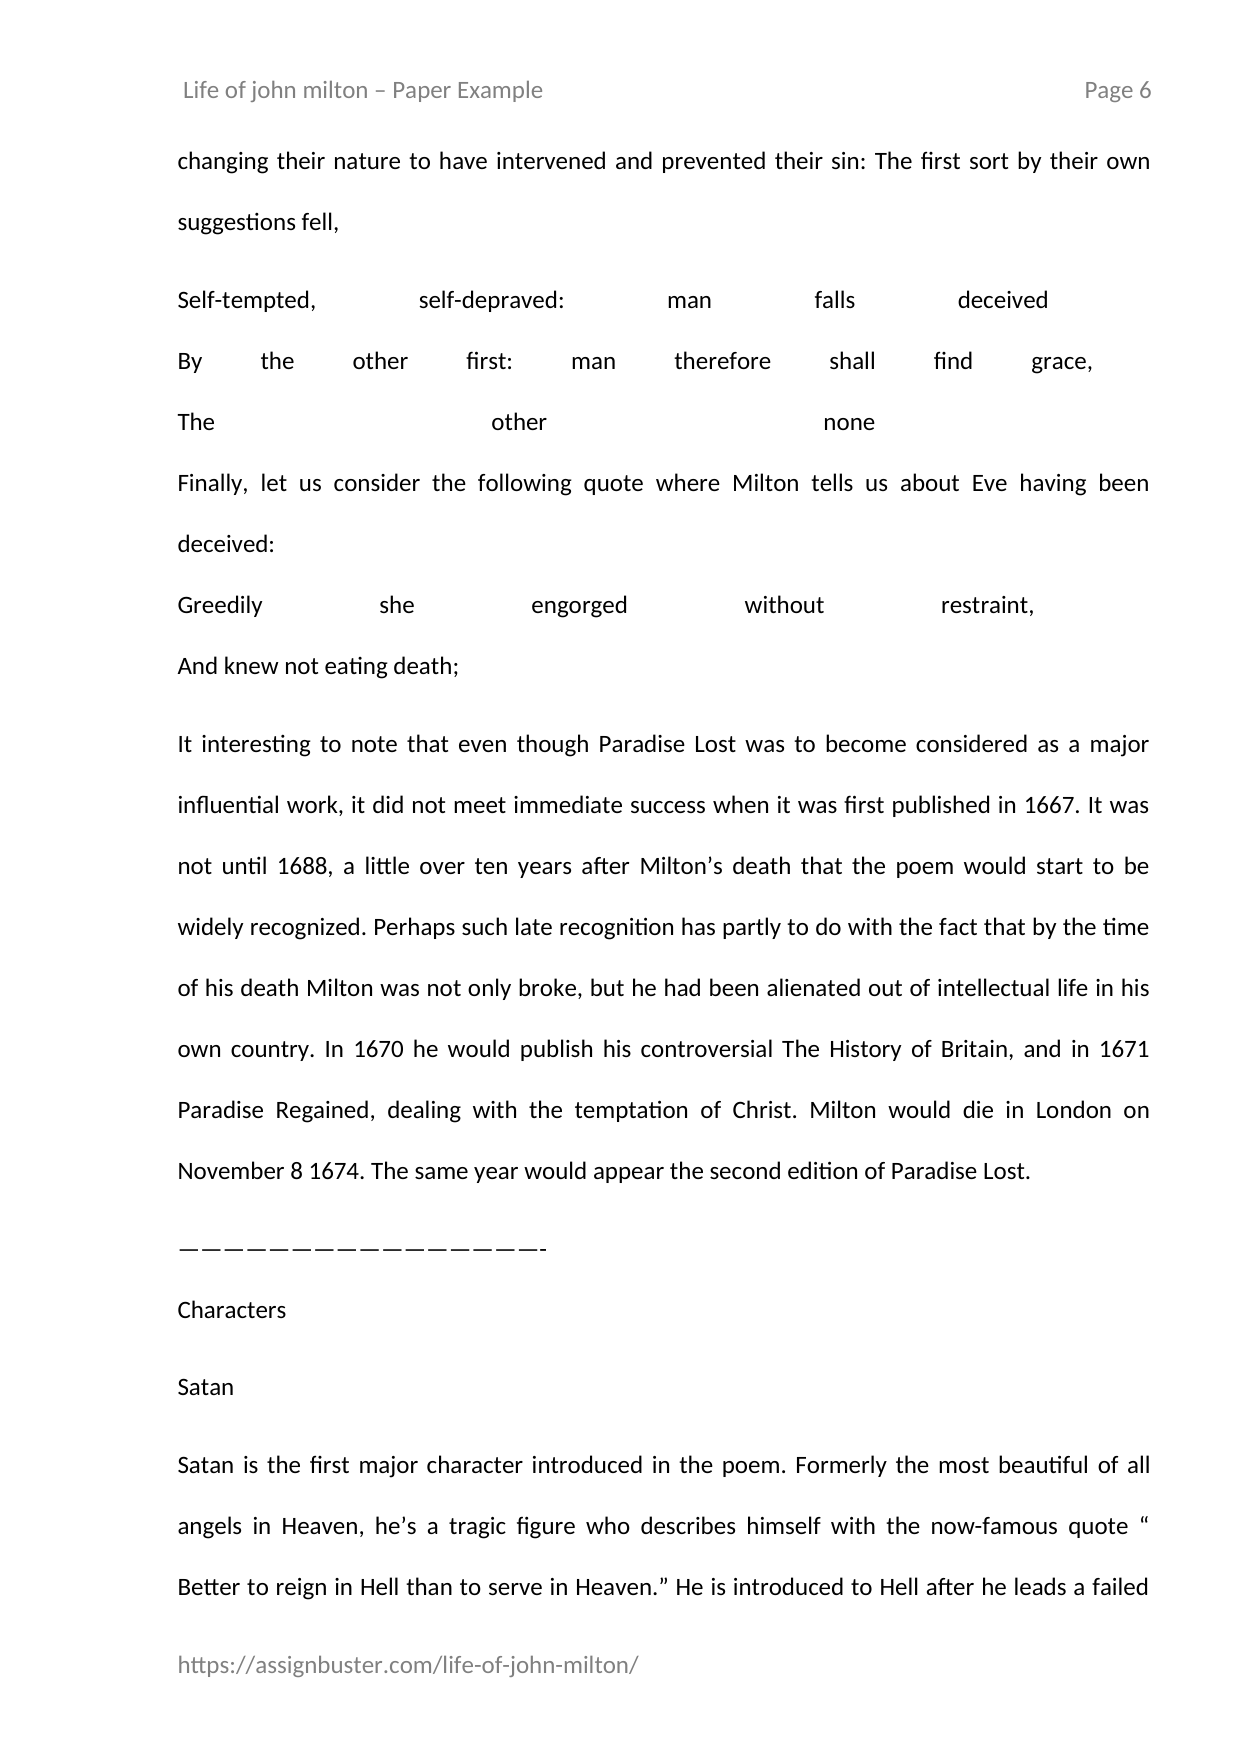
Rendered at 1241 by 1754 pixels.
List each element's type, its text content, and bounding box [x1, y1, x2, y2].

text ————————————————- Characters [177, 1233, 1152, 1324]
text It interesting to note that even though Paradise Lost was to become considered as a major influential work, it did not meet immediate success when it was first published in 1667. It was not until 1688, a little over ten years after Milton’s death that the poem would start to be widely recognized. Perhaps such late recognition has partly to do with the fact that by the time of his death Milton was not only broke, but he had been alienated out of intellectual life in his own country. In 1670 he would publish his controversial The History of Britain, and in 1671 Paradise Regained, dealing with the temptation of Christ. Milton would die in London on November 8 1674. The same year would appear the second edition of Paradise Lost. [177, 728, 1152, 1186]
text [177, 145, 1152, 237]
text Self-tempted, self-depraved: man falls deceived By the other first: man therefore shall find grace, The other none Finally, let us consider the following quote where Milton tells us about Eve having been deceived: Greedily she engorged without restraint, And knew not eating death; [177, 284, 1152, 681]
text Satan [177, 1371, 1152, 1402]
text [177, 1449, 1152, 1602]
